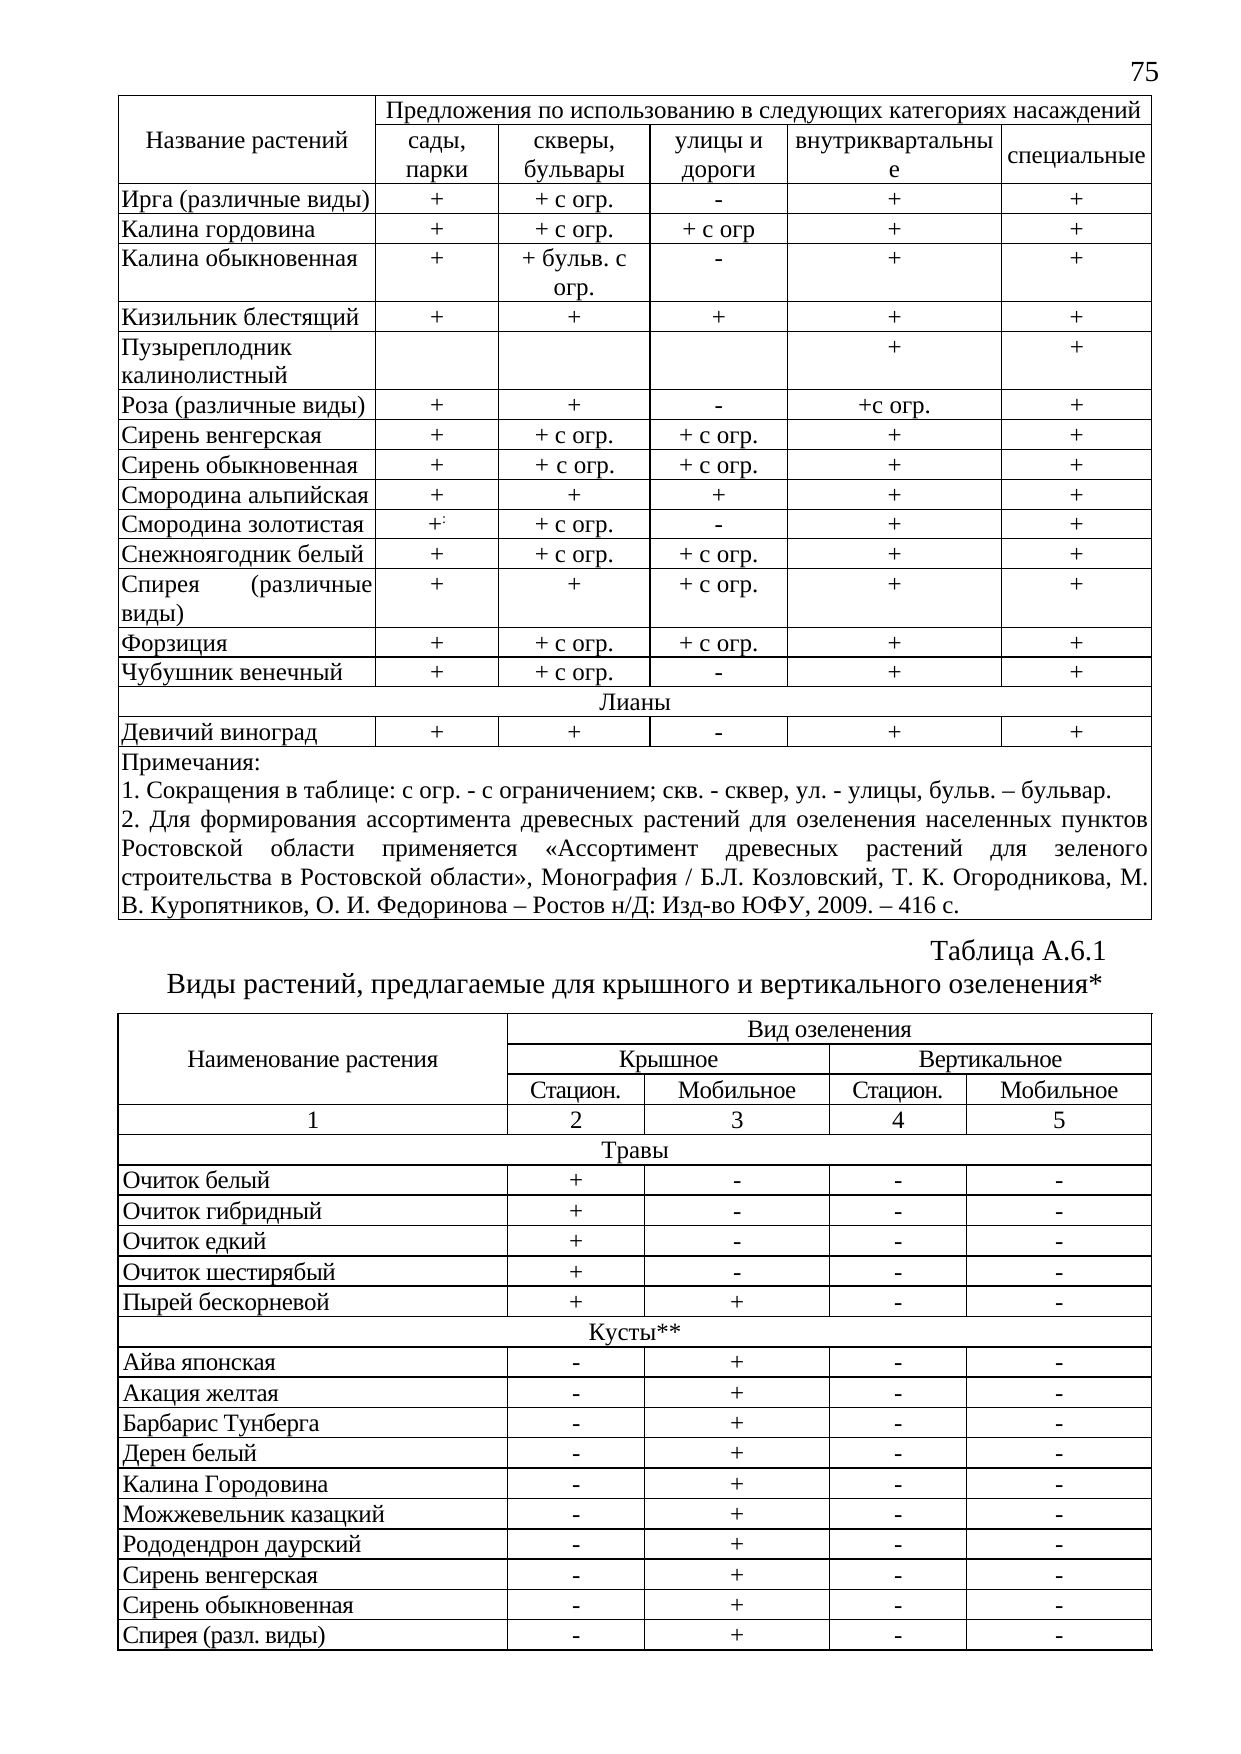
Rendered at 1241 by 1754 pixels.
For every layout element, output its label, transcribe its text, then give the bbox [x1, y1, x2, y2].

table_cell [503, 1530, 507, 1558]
table_cell + с огр. [499, 628, 649, 656]
table_cell [376, 332, 498, 389]
table_cell + [788, 302, 1001, 331]
table_cell - [651, 658, 787, 686]
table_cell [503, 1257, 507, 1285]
table_cell Ирга (различные виды) [119, 184, 375, 213]
table_cell + [376, 420, 498, 449]
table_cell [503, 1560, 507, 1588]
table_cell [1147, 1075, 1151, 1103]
table_cell + [651, 480, 787, 508]
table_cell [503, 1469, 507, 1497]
table_cell скверы, бульвары [499, 125, 649, 183]
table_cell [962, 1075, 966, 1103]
table_cell + [1002, 539, 1151, 568]
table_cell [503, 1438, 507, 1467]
table_cell [499, 332, 649, 389]
table_cell + [376, 658, 498, 686]
table_cell + [376, 717, 498, 746]
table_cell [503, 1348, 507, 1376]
table_cell Кусты** [119, 1317, 1151, 1346]
table_cell - [651, 717, 787, 746]
table_cell + [1002, 569, 1151, 627]
table_cell - [651, 390, 787, 419]
table_cell + [1002, 214, 1151, 242]
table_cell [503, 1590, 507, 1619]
table_cell + бульв. с огр. [499, 244, 649, 301]
table_cell + с огр. [651, 539, 787, 568]
table_cell + [1002, 332, 1151, 389]
table_cell +: [376, 510, 498, 538]
table_cell Девичий виноград [119, 717, 375, 746]
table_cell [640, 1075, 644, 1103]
table_cell Калина гордовина [119, 214, 375, 242]
table_cell внутриквартальные [788, 125, 1001, 183]
table_cell Спирея (различные виды) [119, 569, 375, 627]
table_cell + [788, 332, 1001, 389]
table_cell + с огр. [499, 184, 649, 213]
table_cell сады, парки [376, 125, 498, 183]
table_cell + с огр. [499, 510, 649, 538]
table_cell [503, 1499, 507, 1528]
table_cell + [376, 539, 498, 568]
table_cell + [1002, 510, 1151, 538]
table_cell + [499, 390, 649, 419]
table_header Наименование растения [119, 1014, 507, 1103]
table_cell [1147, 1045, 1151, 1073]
table_cell + [788, 244, 1001, 301]
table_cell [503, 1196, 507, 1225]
table_cell + [376, 450, 498, 479]
table_cell + [499, 569, 649, 627]
table_cell + с огр. [651, 569, 787, 627]
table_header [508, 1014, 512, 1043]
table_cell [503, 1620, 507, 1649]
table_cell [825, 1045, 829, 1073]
table_cell + с огр. [499, 450, 649, 479]
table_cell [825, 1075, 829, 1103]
table_header Предложения по использованию в следующих категориях насаждений [376, 96, 1151, 124]
table_cell + [788, 184, 1001, 213]
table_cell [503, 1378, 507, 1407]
table_cell улицы и дороги [651, 125, 787, 183]
table_cell + с огр. [499, 658, 649, 686]
table_cell + [376, 569, 498, 627]
table_cell + [376, 480, 498, 508]
table_cell + [1002, 717, 1151, 746]
table_cell специальные [1002, 125, 1151, 183]
table_cell Снежноягодник белый [119, 539, 375, 568]
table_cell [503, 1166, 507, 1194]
table_cell + [1002, 302, 1151, 331]
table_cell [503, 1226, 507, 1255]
table_cell Пузыреплодник калинолистный [119, 332, 375, 389]
table_cell + [788, 420, 1001, 449]
table_cell + [788, 510, 1001, 538]
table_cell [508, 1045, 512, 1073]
table_cell + с огр. [499, 214, 649, 242]
table_cell + [499, 717, 649, 746]
table_cell + с огр. [651, 450, 787, 479]
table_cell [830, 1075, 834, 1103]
table_cell - [651, 184, 787, 213]
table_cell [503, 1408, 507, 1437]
table_cell + [788, 628, 1001, 656]
table_cell + [1002, 184, 1151, 213]
table_cell [651, 332, 787, 389]
table_cell Сирень венгерская [119, 420, 375, 449]
table_cell + [499, 302, 649, 331]
table_cell + [376, 214, 498, 242]
table_cell + [1002, 420, 1151, 449]
table_cell + [788, 569, 1001, 627]
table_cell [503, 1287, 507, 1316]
table_cell + [1002, 450, 1151, 479]
table_cell + [788, 480, 1001, 508]
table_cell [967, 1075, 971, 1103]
table_cell Смородина золотистая [119, 510, 375, 538]
table_cell + [376, 390, 498, 419]
table_cell + [1002, 628, 1151, 656]
table_cell Калина обыкновенная [119, 244, 375, 301]
table_cell + с огр. [499, 539, 649, 568]
text Виды растений, предлагаемые для крышного и вертикального озеленения* [118, 966, 1152, 1000]
table_cell Сирень обыкновенная [119, 450, 375, 479]
table_cell Чубушник венечный [119, 658, 375, 686]
table_cell + [788, 539, 1001, 568]
table_cell Травы [119, 1135, 1151, 1164]
table_cell + [651, 302, 787, 331]
table_cell Форзиция [119, 628, 375, 656]
text Таблица А.6.1 [118, 933, 1152, 966]
table_cell Примечания: 1. Сокращения в таблице: с огр. - с ограничением; скв. - сквер, ул. - улицы, бульв. – бульвар. 2. Для формирования ассортимента древесных растений для озеленения населенных пунктов Ростовской области применяется «Ассортимент древесных растений для зеленого строительства в Ростовской области», Монография / Б.Л. Козловский, Т. К. Огородникова, М. В. Куропятников, О. И. Федоринова – Ростов н/Д: Изд-во ЮФУ, 2009. – 416 с. [119, 747, 1151, 919]
table_cell Кизильник блестящий [119, 302, 375, 331]
table_cell - [651, 244, 787, 301]
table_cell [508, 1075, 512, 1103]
table_cell - [651, 510, 787, 538]
table_cell + с огр. [651, 420, 787, 449]
table_cell + [788, 717, 1001, 746]
table_cell + с огр. [651, 628, 787, 656]
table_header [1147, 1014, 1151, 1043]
table_cell + [376, 244, 498, 301]
table_cell + [376, 184, 498, 213]
table_cell + [788, 214, 1001, 242]
table_cell +с огр. [788, 390, 1001, 419]
table_header Название растений [119, 96, 375, 183]
table_cell + [1002, 390, 1151, 419]
table_cell + [788, 450, 1001, 479]
table_cell + [788, 658, 1001, 686]
table_cell + с огр. [499, 420, 649, 449]
table_cell + [499, 480, 649, 508]
table_cell + [1002, 244, 1151, 301]
table_cell + с огр [651, 214, 787, 242]
table_cell + [376, 628, 498, 656]
table_cell + [1002, 658, 1151, 686]
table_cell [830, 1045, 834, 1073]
table_cell Смородина альпийская [119, 480, 375, 508]
table_cell + [1002, 480, 1151, 508]
table_cell + [376, 302, 498, 331]
table_cell Лианы [119, 687, 1151, 716]
table_cell Роза (различные виды) [119, 390, 375, 419]
